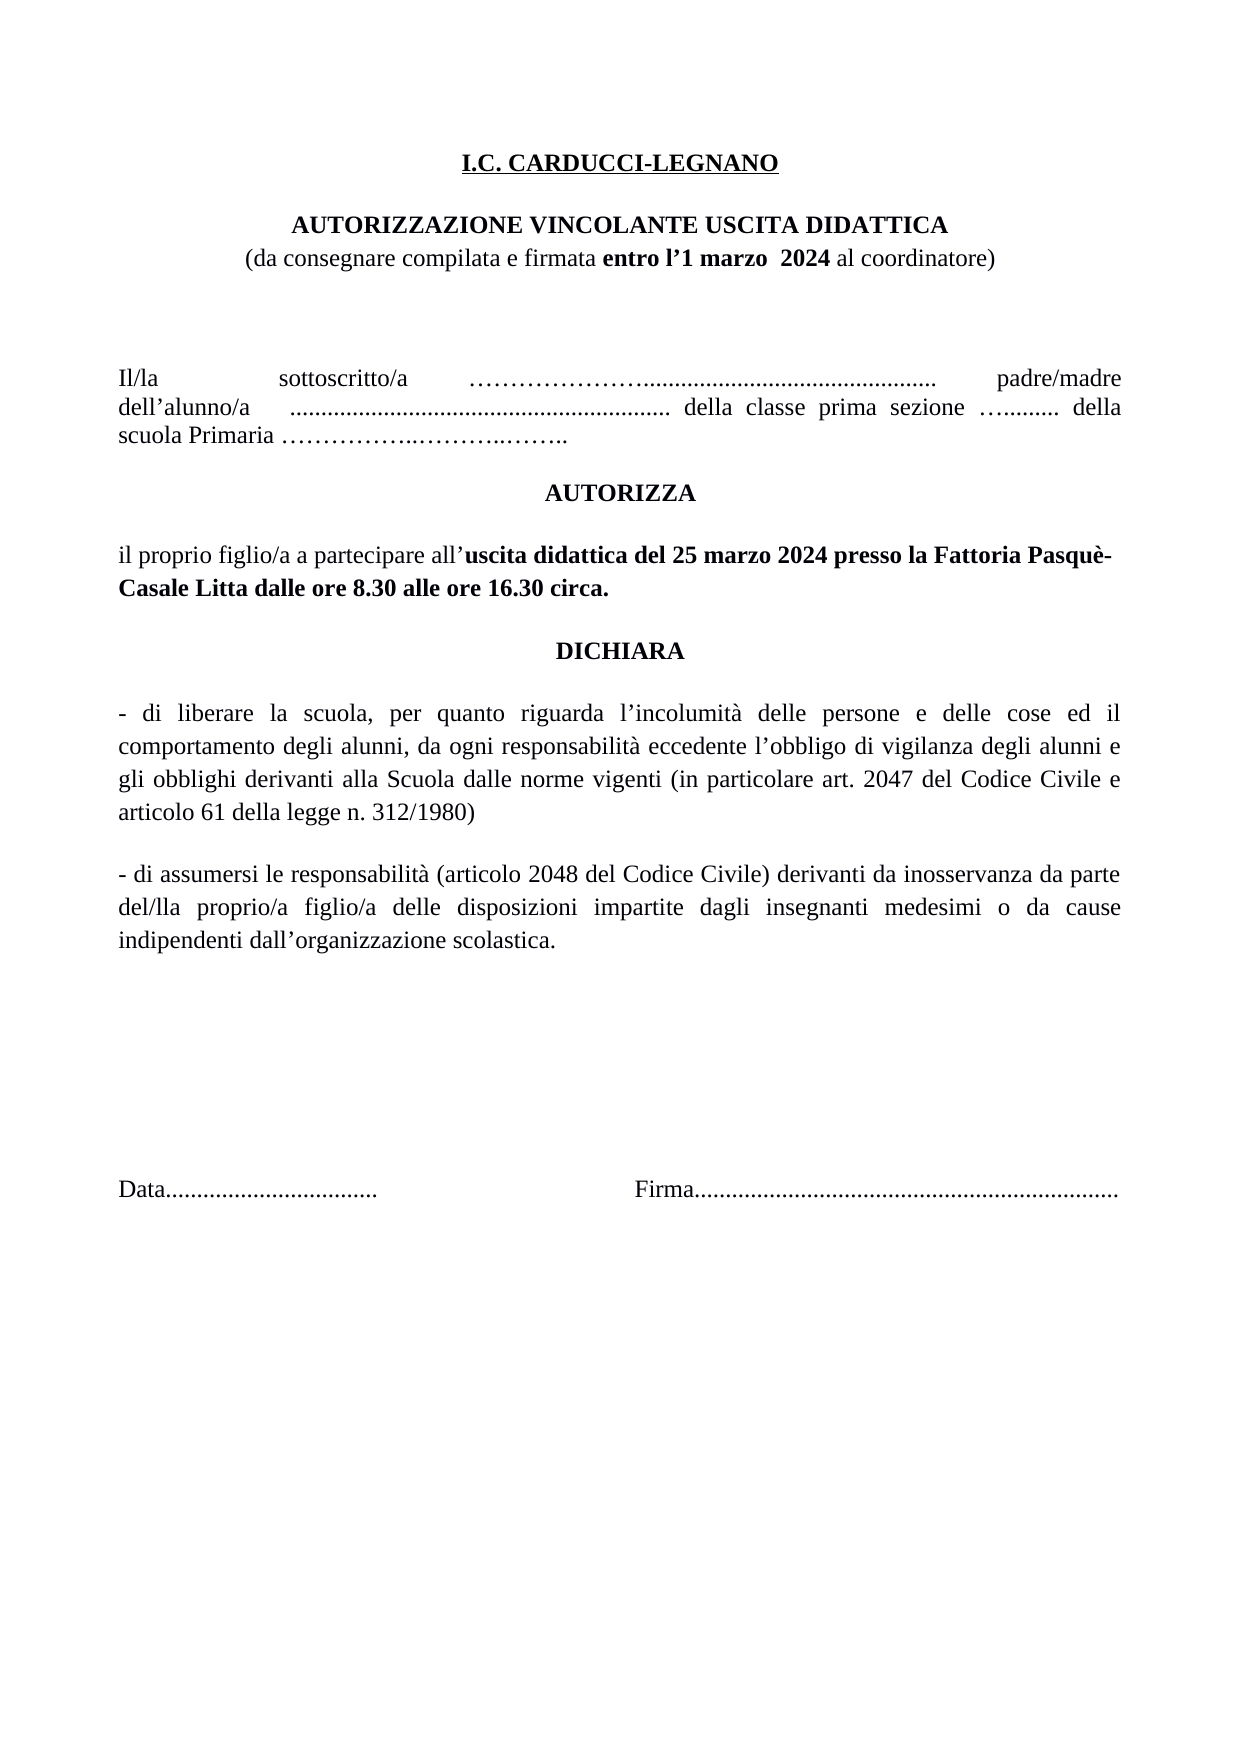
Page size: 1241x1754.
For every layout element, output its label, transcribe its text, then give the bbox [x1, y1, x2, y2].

text AUTORIZZAZIONE VINCOLANTE USCITA DIDATTICA (da consegnare compilata e firmata entro l’1 marzo 2024 al coordinatore) [118, 210, 1122, 272]
text DICHIARA [118, 636, 1122, 664]
text I.C. CARDUCCI-LEGNANO [118, 148, 1122, 176]
text - di liberare la scuola, per quanto riguarda l’incolumità delle persone e delle cose ed il comportamento degli alunni, da ogni responsabilità eccedente l’obbligo di vigilanza degli alunni e gli obblighi derivanti alla Scuola dalle norme vigenti (in particolare art. 2047 del Codice Civile e articolo 61 della legge n. 312/1980) [118, 698, 1122, 826]
text - di assumersi le responsabilità (articolo 2048 del Codice Civile) derivanti da inosservanza da parte del/lla proprio/a figlio/a delle disposizioni impartite dagli insegnanti medesimi o da cause indipendenti dall’organizzazione scolastica. [118, 859, 1122, 954]
text Il/la sottoscritto/a …………………............................................... padre/madre dell’alunno/a ............................................................. della classe prima sezione …......... della scuola Primaria ……………..………..…….. [118, 363, 1122, 449]
text AUTORIZZA [118, 478, 1122, 507]
text Data.................................. Firma.................................................................... [118, 1174, 1122, 1203]
text il proprio figlio/a a partecipare all’uscita didattica del 25 marzo 2024 presso la Fattoria Pasquè- Casale Litta dalle ore 8.30 alle ore 16.30 circa. [118, 541, 1122, 602]
